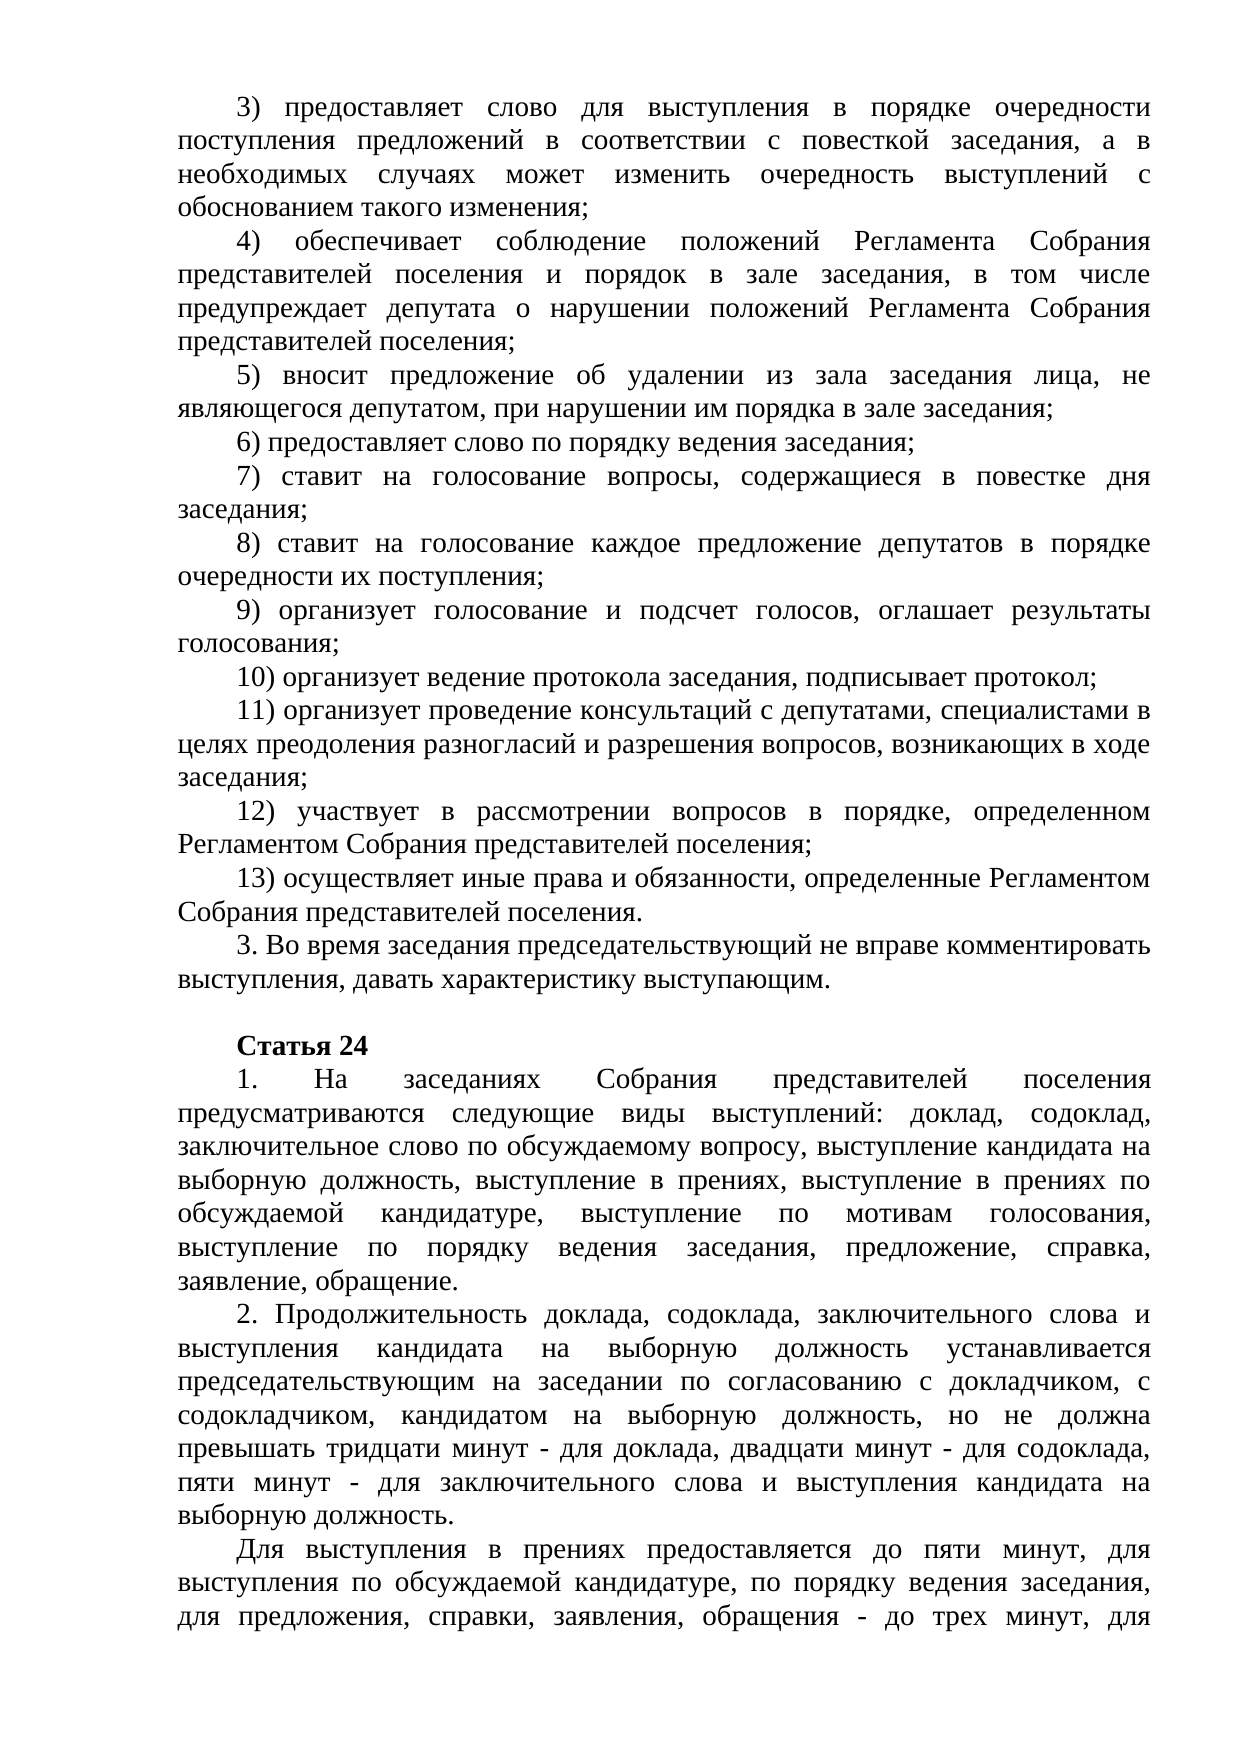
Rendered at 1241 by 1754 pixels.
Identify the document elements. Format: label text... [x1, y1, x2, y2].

text Статья 24 [177, 1028, 1152, 1061]
text 2. Продолжительность доклада, содоклада, заключительного слова и выступления кандидата на выборную должность устанавливается председательствующим на заседании по согласованию с докладчиком, с содокладчиком, кандидатом на выборную должность, но не должна превышать тридцати минут - для доклада, двадцати минут - для содоклада, пяти минут - для заключительного слова и выступления кандидата на выборную должность. [177, 1296, 1152, 1531]
text 7) ставит на голосование вопросы, содержащиеся в повестке дня заседания; [177, 458, 1152, 525]
text 13) осуществляет иные права и обязанности, определенные Регламентом Собрания представителей поселения. [177, 860, 1152, 927]
text 8) ставит на голосование каждое предложение депутатов в порядке очередности их поступления; [177, 525, 1152, 592]
text 3. Во время заседания председательствующий не вправе комментировать выступления, давать характеристику выступающим. [177, 927, 1152, 994]
text 1. На заседаниях Собрания представителей поселения предусматриваются следующие виды выступлений: доклад, содоклад, заключительное слово по обсуждаемому вопросу, выступление кандидата на выборную должность, выступление в прениях, выступление в прениях по обсуждаемой кандидатуре, выступление по мотивам голосования, выступление по порядку ведения заседания, предложение, справка, заявление, обращение. [177, 1061, 1152, 1296]
text 12) участвует в рассмотрении вопросов в порядке, определенном Регламентом Собрания представителей поселения; [177, 793, 1152, 860]
text 4) обеспечивает соблюдение положений Регламента Собрания представителей поселения и порядок в зале заседания, в том числе предупреждает депутата о нарушении положений Регламента Собрания представителей поселения; [177, 223, 1152, 357]
text 6) предоставляет слово по порядку ведения заседания; [177, 424, 1152, 458]
text 10) организует ведение протокола заседания, подписывает протокол; [177, 659, 1152, 692]
text 11) организует проведение консультаций с депутатами, специалистами в целях преодоления разногласий и разрешения вопросов, возникающих в ходе заседания; [177, 692, 1152, 793]
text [177, 1531, 1152, 1632]
text 9) организует голосование и подсчет голосов, оглашает результаты голосования; [177, 592, 1152, 659]
text 5) вносит предложение об удалении из зала заседания лица, не являющегося депутатом, при нарушении им порядка в зале заседания; [177, 357, 1152, 424]
text 3) предоставляет слово для выступления в порядке очередности поступления предложений в соответствии с повесткой заседания, а в необходимых случаях может изменить очередность выступлений с обоснованием такого изменения; [177, 89, 1152, 223]
